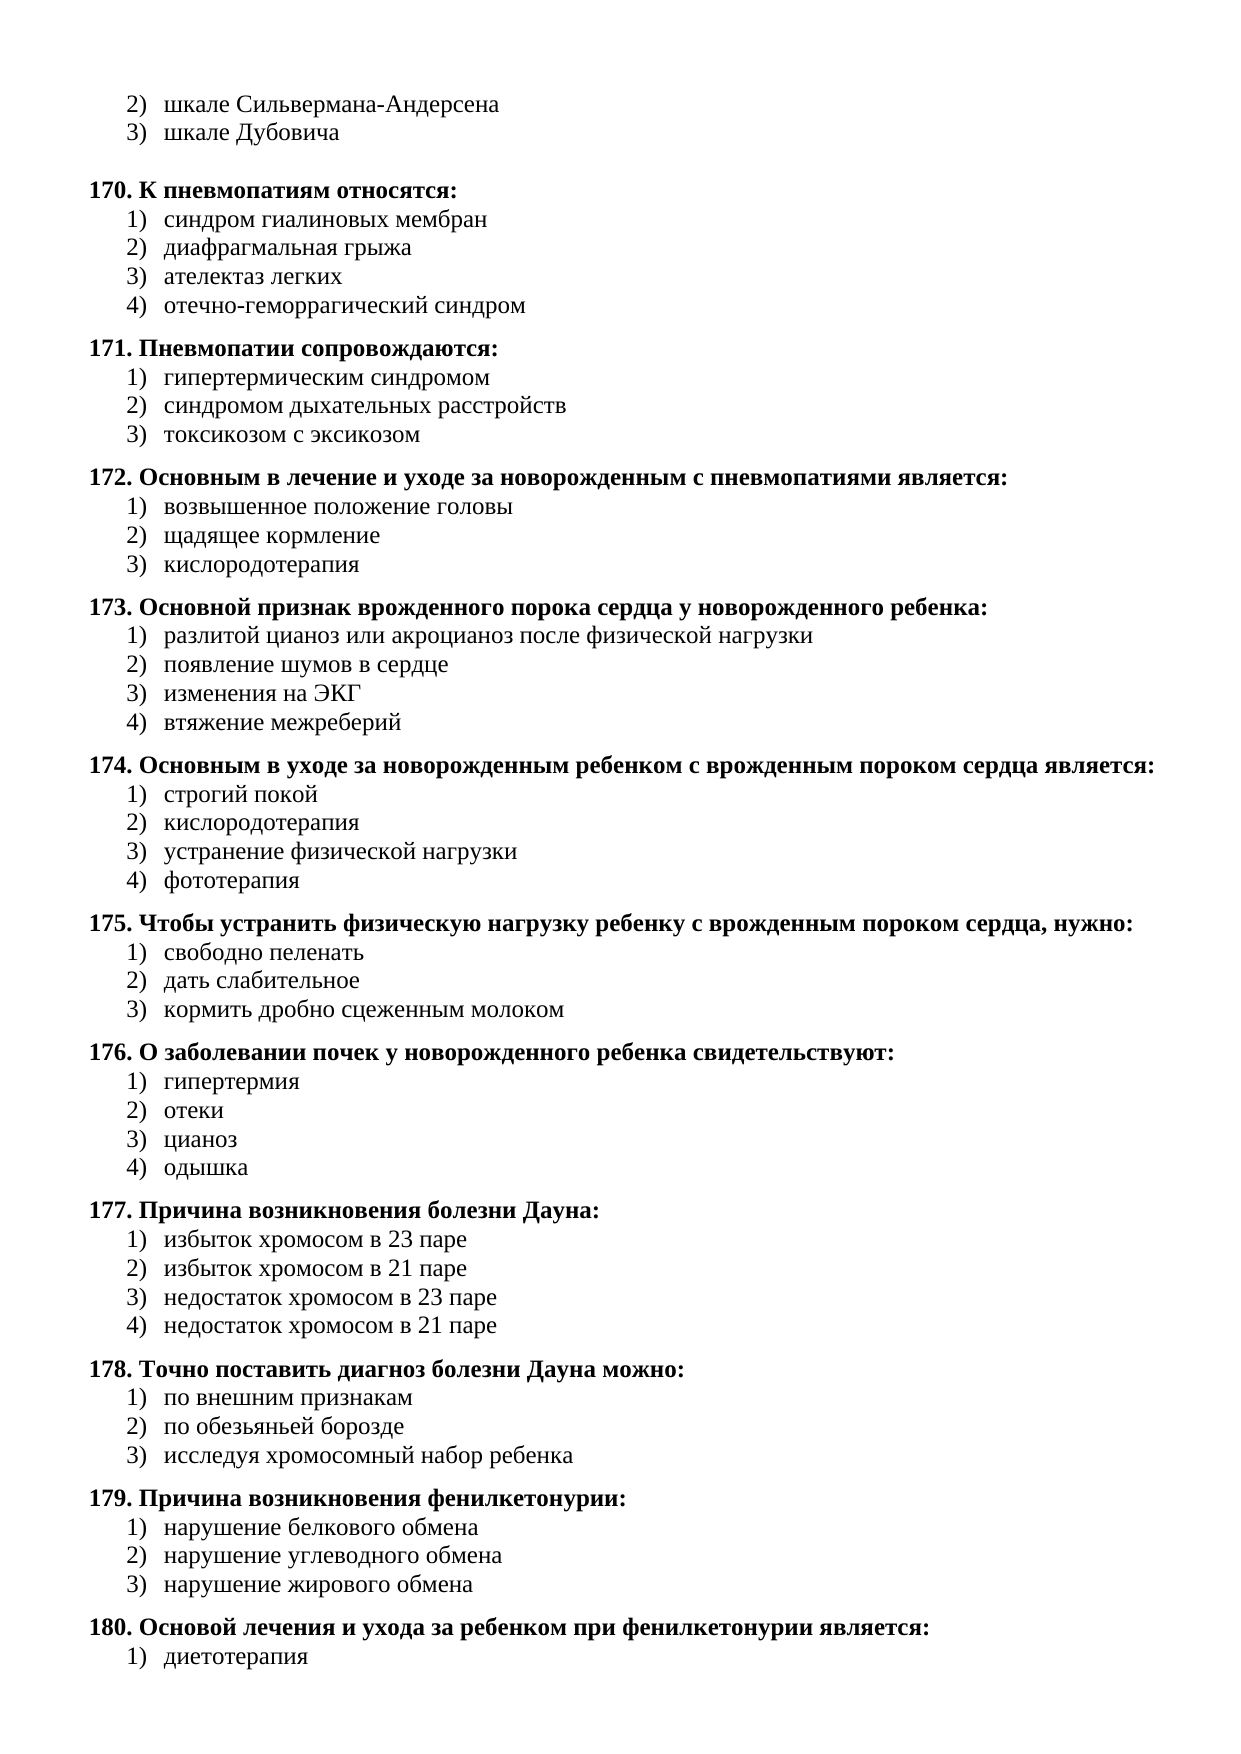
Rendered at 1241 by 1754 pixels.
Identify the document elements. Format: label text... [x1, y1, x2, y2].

list нарушение углеводного обмена [126, 1541, 1181, 1569]
list недостаток хромосом в 23 паре [126, 1282, 1181, 1311]
list свободно пеленать [126, 937, 1181, 966]
list ателектаз легких [126, 261, 1181, 290]
list строгий покой [126, 779, 1181, 807]
list исследуя хромосомный набор ребенка [126, 1440, 1181, 1469]
list кислородотерапия [126, 807, 1181, 836]
list дать слабительное [126, 966, 1181, 994]
list недостаток хромосом в 21 паре [126, 1311, 1181, 1339]
list по внешним признакам [126, 1382, 1181, 1411]
text 172. Основным в лечение и уходе за новорожденным с пневмопатиями является: [89, 462, 1181, 491]
text 178. Точно поставить диагноз болезни Дауна можно: [89, 1354, 1181, 1382]
list изменения на ЭКГ [126, 678, 1181, 707]
text 177. Причина возникновения болезни Дауна: [89, 1196, 1181, 1224]
text 171. Пневмопатии сопровождаются: [89, 333, 1181, 362]
list токсикозом с эксикозом [126, 419, 1181, 448]
list фототерапия [126, 865, 1181, 894]
list отечно-геморрагический синдром [126, 290, 1181, 319]
text 180. Основой лечения и ухода за ребенком при фенилкетонурии является: [89, 1612, 1181, 1641]
list гипертермия [126, 1066, 1181, 1095]
list шкале Дубовича [126, 117, 1181, 146]
list избыток хромосом в 21 паре [126, 1253, 1181, 1282]
list возвышенное положение головы [126, 491, 1181, 520]
list кислородотерапия [126, 549, 1181, 577]
text 174. Основным в уходе за новорожденным ребенком с врожденным пороком сердца является: [89, 750, 1181, 779]
list одышка [126, 1152, 1181, 1181]
text 179. Причина возникновения фенилкетонурии: [89, 1483, 1181, 1512]
list шкале Сильвермана-Андерсена [126, 89, 1181, 117]
list появление шумов в сердце [126, 649, 1181, 678]
text 173. Основной признак врожденного порока сердца у новорожденного ребенка: [89, 592, 1181, 621]
list разлитой цианоз или акроцианоз после физической нагрузки [126, 621, 1181, 649]
list синдром гиалиновых мембран [126, 204, 1181, 232]
list нарушение жирового обмена [126, 1569, 1181, 1598]
list синдромом дыхательных расстройств [126, 391, 1181, 419]
list цианоз [126, 1124, 1181, 1152]
list кормить дробно сцеженным молоком [126, 994, 1181, 1023]
list гипертермическим синдромом [126, 362, 1181, 391]
text 176. О заболевании почек у новорожденного ребенка свидетельствуют: [89, 1037, 1181, 1066]
list избыток хромосом в 23 паре [126, 1224, 1181, 1253]
list отеки [126, 1095, 1181, 1124]
list втяжение межреберий [126, 707, 1181, 736]
list по обезьяньей борозде [126, 1411, 1181, 1440]
list диетотерапия [126, 1641, 1181, 1670]
list нарушение белкового обмена [126, 1512, 1181, 1541]
list диафрагмальная грыжа [126, 232, 1181, 261]
text 170. К пневмопатиям относятся: [89, 175, 1181, 204]
list устранение физической нагрузки [126, 836, 1181, 865]
text 175. Чтобы устранить физическую нагрузку ребенку с врожденным пороком сердца, нужно: [89, 908, 1181, 937]
list щадящее кормление [126, 520, 1181, 549]
